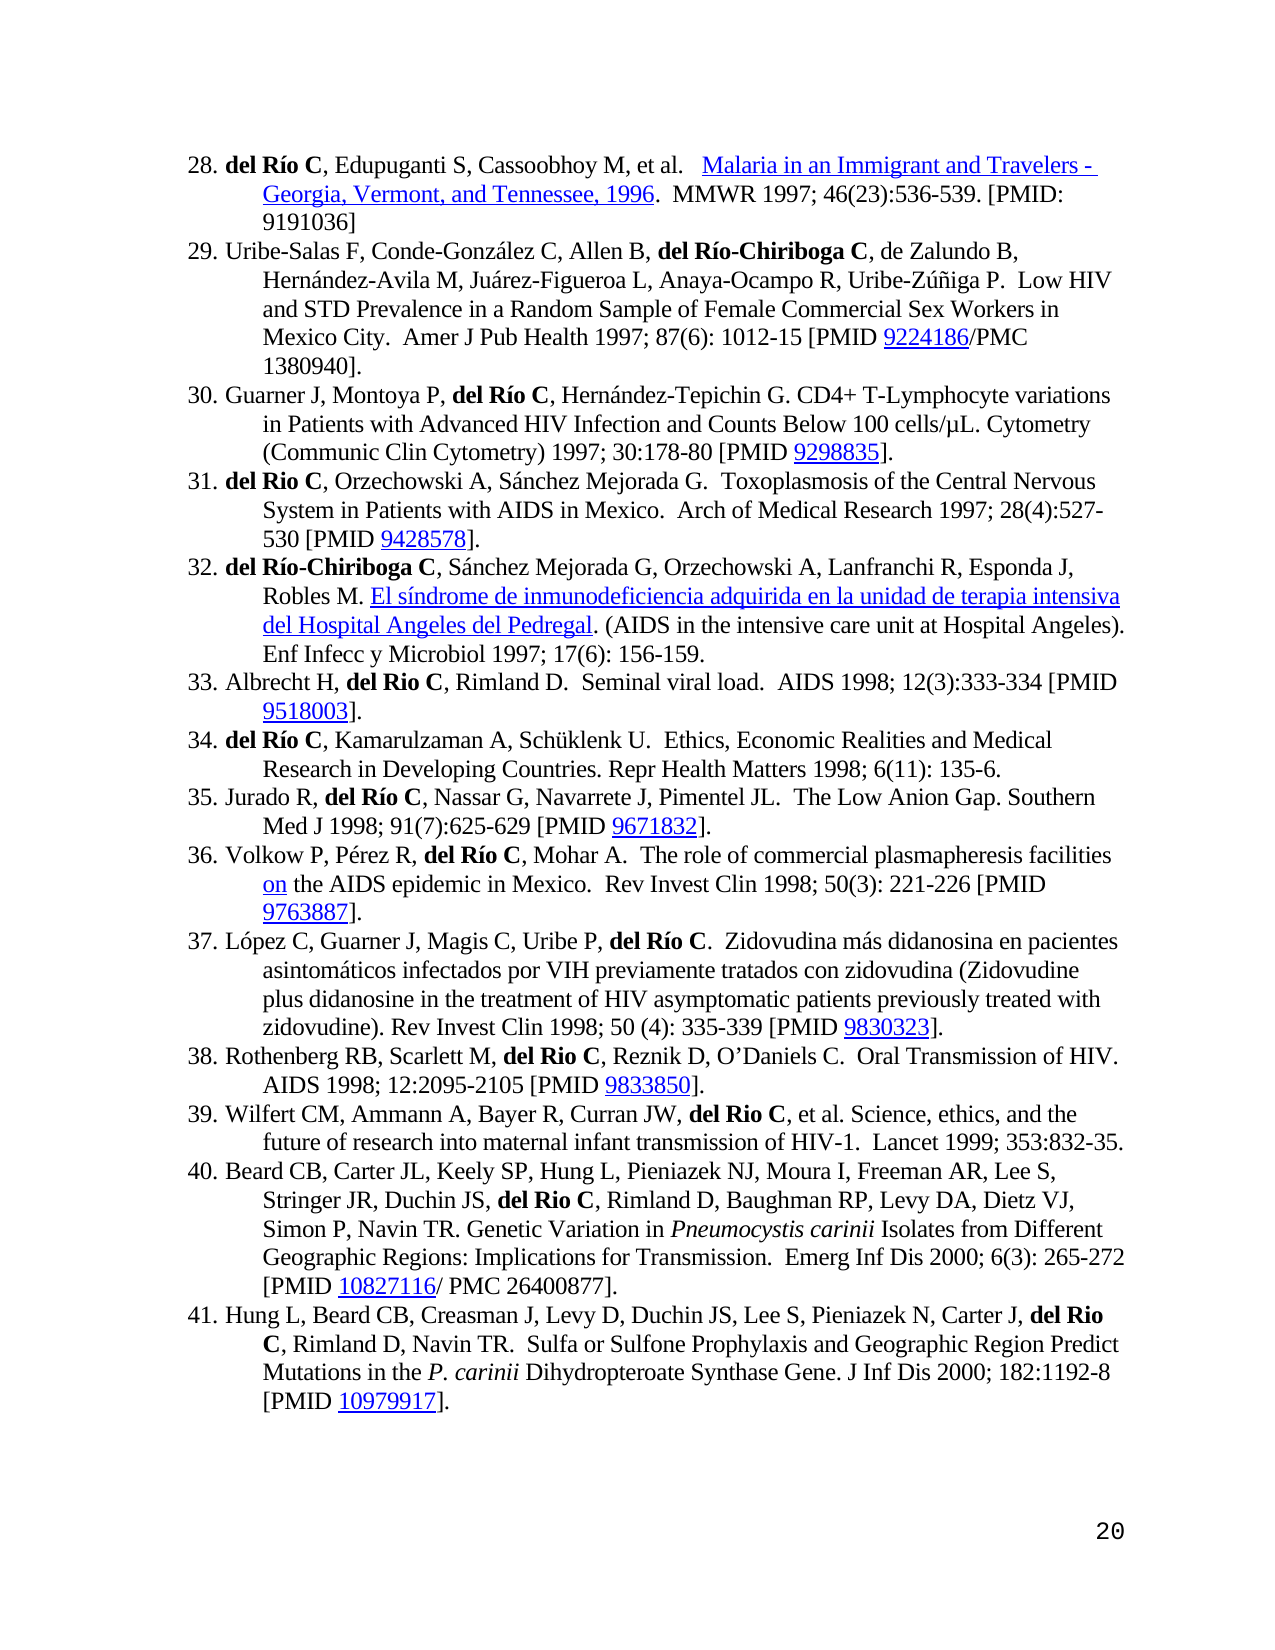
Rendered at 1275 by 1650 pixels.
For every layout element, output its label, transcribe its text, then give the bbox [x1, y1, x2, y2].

list Guarner J, Montoya P, del Río C, Hernández-Tepichin G. CD4+ T-Lymphocyte variations in Patients with Advanced HIV Infection and Counts Below 100 cells/µL. Cytometry (Communic Clin Cytometry) 1997; 30:178-80 [PMID 9298835]. [187, 380, 1125, 466]
list Wilfert CM, Ammann A, Bayer R, Curran JW, del Rio C, et al. Science, ethics, and the future of research into maternal infant transmission of HIV-1. Lancet 1999; 353:832-35. [187, 1099, 1125, 1156]
list del Rio C, Orzechowski A, Sánchez Mejorada G. Toxoplasmosis of the Central Nervous System in Patients with AIDS in Mexico. Arch of Medical Research 1997; 28(4):527-530 [PMID 9428578]. [187, 466, 1125, 552]
list Rothenberg RB, Scarlett M, del Rio C, Reznik D, O’Daniels C. Oral Transmission of HIV. AIDS 1998; 12:2095-2105 [PMID 9833850]. [187, 1041, 1125, 1099]
list del Río C, Edupuganti S, Cassoobhoy M, et al. Malaria in an Immigrant and Travelers - Georgia, Vermont, and Tennessee, 1996. MMWR 1997; 46(23):536-539. [PMID: 9191036] [187, 150, 1125, 236]
list López C, Guarner J, Magis C, Uribe P, del Río C. Zidovudina más didanosina en pacientes asintomáticos infectados por VIH previamente tratados con zidovudina (Zidovudine plus didanosine in the treatment of HIV asymptomatic patients previously treated with zidovudine). Rev Invest Clin 1998; 50 (4): 335-339 [PMID 9830323]. [187, 926, 1125, 1041]
list Albrecht H, del Rio C, Rimland D. Seminal viral load. AIDS 1998; 12(3):333-334 [PMID 9518003]. [187, 667, 1125, 725]
list Volkow P, Pérez R, del Río C, Mohar A. The role of commercial plasmapheresis facilities on the AIDS epidemic in Mexico. Rev Invest Clin 1998; 50(3): 221-226 [PMID 9763887]. [187, 840, 1125, 926]
list del Río-Chiriboga C, Sánchez Mejorada G, Orzechowski A, Lanfranchi R, Esponda J, Robles M. El síndrome de inmunodeficiencia adquirida en la unidad de terapia intensiva del Hospital Angeles del Pedregal. (AIDS in the intensive care unit at Hospital Angeles). Enf Infecc y Microbiol 1997; 17(6): 156-159. [187, 552, 1125, 667]
list del Río C, Kamarulzaman A, Schüklenk U. Ethics, Economic Realities and Medical Research in Developing Countries. Repr Health Matters 1998; 6(11): 135-6. [187, 725, 1125, 782]
list Hung L, Beard CB, Creasman J, Levy D, Duchin JS, Lee S, Pieniazek N, Carter J, del Rio C, Rimland D, Navin TR. Sulfa or Sulfone Prophylaxis and Geographic Region Predict Mutations in the P. carinii Dihydropteroate Synthase Gene. J Inf Dis 2000; 182:1192-8 [PMID 10979917]. [187, 1300, 1125, 1415]
list Uribe-Salas F, Conde-González C, Allen B, del Río-Chiriboga C, de Zalundo B, Hernández-Avila M, Juárez-Figueroa L, Anaya-Ocampo R, Uribe-Zúñiga P. Low HIV and STD Prevalence in a Random Sample of Female Commercial Sex Workers in Mexico City. Amer J Pub Health 1997; 87(6): 1012-15 [PMID 9224186/PMC 1380940]. [187, 236, 1125, 380]
list Beard CB, Carter JL, Keely SP, Hung L, Pieniazek NJ, Moura I, Freeman AR, Lee S, Stringer JR, Duchin JS, del Rio C, Rimland D, Baughman RP, Levy DA, Dietz VJ, Simon P, Navin TR. Genetic Variation in Pneumocystis carinii Isolates from Different Geographic Regions: Implications for Transmission. Emerg Inf Dis 2000; 6(3): 265-272 [PMID 10827116/ PMC 26400877]. [187, 1156, 1125, 1300]
list Jurado R, del Río C, Nassar G, Navarrete J, Pimentel JL. The Low Anion Gap. Southern Med J 1998; 91(7):625-629 [PMID 9671832]. [187, 782, 1125, 840]
